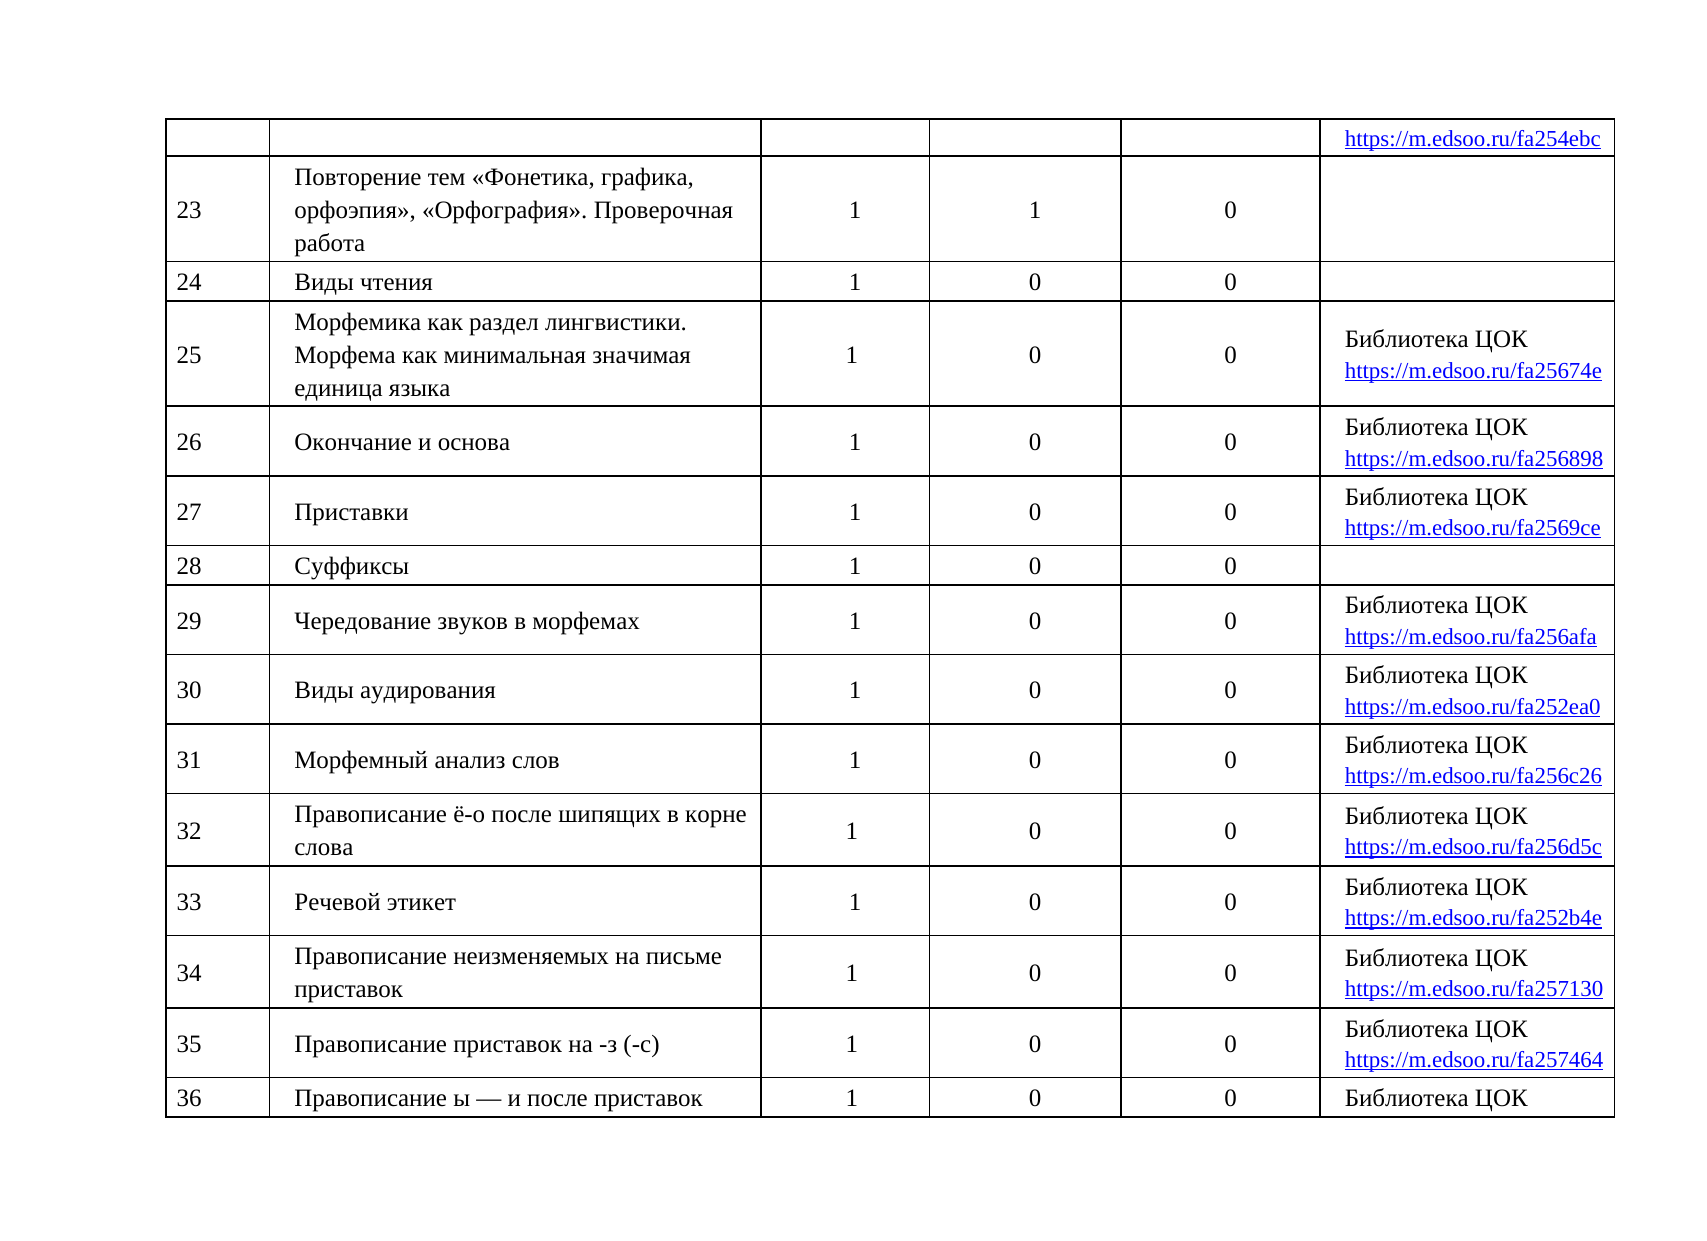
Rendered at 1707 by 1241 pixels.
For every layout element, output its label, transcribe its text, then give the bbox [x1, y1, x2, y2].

table_cell 0 [1122, 867, 1319, 934]
table_cell 0 [1122, 157, 1319, 261]
table_cell Библиотека ЦОК https://m.edsoo.ru/fa252b4e [1321, 867, 1614, 934]
table_cell Библиотека ЦОК https://m.edsoo.ru/fa252ea0 [1321, 655, 1614, 723]
table_cell 0 [1122, 477, 1319, 544]
table_cell 1 [762, 794, 929, 865]
table_cell Библиотека ЦОК https://m.edsoo.ru/fa2569ce [1321, 477, 1614, 544]
table_cell 34 [167, 936, 269, 1007]
table_cell Библиотека ЦОК https://m.edsoo.ru/fa256c26 [1321, 725, 1614, 793]
table_cell 0 [1122, 794, 1319, 865]
table_cell Библиотека ЦОК https://m.edsoo.ru/fa256afa [1321, 586, 1614, 653]
table_cell 0 [1122, 407, 1319, 475]
table_cell 25 [167, 302, 269, 405]
table_cell 0 [1122, 120, 1319, 155]
table_cell 28 [167, 546, 269, 584]
table_cell 27 [167, 477, 269, 544]
table_cell 0 [930, 546, 1120, 584]
table_cell Виды аудирования [270, 655, 760, 723]
table_cell [1321, 546, 1614, 584]
table_cell 1 [762, 546, 929, 584]
table_cell Правописание неизменяемых на письме приставок [270, 936, 760, 1007]
table_cell 30 [167, 655, 269, 723]
table_cell 0 [930, 407, 1120, 475]
table_cell 1 [762, 407, 929, 475]
table_cell 0 [1122, 1009, 1319, 1077]
table_cell Чередование звуков в морфемах [270, 586, 760, 653]
table_cell 1 [762, 936, 929, 1007]
table_cell Библиотека ЦОК https://m.edsoo.ru/fa256d5c [1321, 794, 1614, 865]
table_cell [1321, 120, 1614, 155]
table_cell 0 [930, 477, 1120, 544]
table_cell 0 [1122, 586, 1319, 653]
table_cell 1 [762, 655, 929, 723]
table_cell 0 [930, 655, 1120, 723]
table_cell 0 [930, 586, 1120, 653]
table_cell Виды чтения [270, 262, 760, 300]
table_cell 23 [167, 157, 269, 261]
table_cell 0 [1122, 725, 1319, 793]
table_cell 1 [762, 586, 929, 653]
table_cell 33 [167, 867, 269, 934]
table_cell 0 [930, 1078, 1120, 1116]
table_cell 0 [930, 120, 1120, 155]
table_cell 1 [762, 867, 929, 934]
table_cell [1321, 1078, 1614, 1116]
table_cell 24 [167, 262, 269, 300]
table_cell Морфемный анализ слов [270, 725, 760, 793]
table_cell [1321, 262, 1614, 300]
table_cell 1 [762, 120, 929, 155]
table_cell 22 [167, 120, 269, 155]
table_cell Правописание приставок на -з (-с) [270, 1009, 760, 1077]
table_cell Повторение тем «Фонетика, графика, орфоэпия», «Орфография». Проверочная работа [270, 157, 760, 261]
table_cell 0 [930, 867, 1120, 934]
table_cell Окончание и основа [270, 407, 760, 475]
table_cell 29 [167, 586, 269, 653]
table_cell Приставки [270, 477, 760, 544]
table_cell 0 [930, 725, 1120, 793]
table_cell 1 [930, 157, 1120, 261]
table_cell 1 [762, 1078, 929, 1116]
table_cell 26 [167, 407, 269, 475]
table_cell 35 [167, 1009, 269, 1077]
table_cell 0 [930, 794, 1120, 865]
table_cell Библиотека ЦОК https://m.edsoo.ru/fa257130 [1321, 936, 1614, 1007]
table_cell 0 [1122, 546, 1319, 584]
table_cell 31 [167, 725, 269, 793]
table_cell 0 [1122, 1078, 1319, 1116]
table_cell Морфемика как раздел лингвистики. Морфема как минимальная значимая единица языка [270, 302, 760, 405]
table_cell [270, 120, 760, 155]
table_cell Библиотека ЦОК https://m.edsoo.ru/fa25674e [1321, 302, 1614, 405]
table_cell 32 [167, 794, 269, 865]
table_cell 0 [1122, 302, 1319, 405]
table_cell 0 [930, 262, 1120, 300]
table_cell 0 [930, 302, 1120, 405]
table_cell Библиотека ЦОК https://m.edsoo.ru/fa257464 [1321, 1009, 1614, 1077]
table_cell Правописание ё-о после шипящих в корне слова [270, 794, 760, 865]
table_cell 1 [762, 725, 929, 793]
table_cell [270, 1078, 760, 1116]
table_cell 1 [762, 1009, 929, 1077]
table_cell 0 [1122, 936, 1319, 1007]
table_cell Библиотека ЦОК https://m.edsoo.ru/fa256898 [1321, 407, 1614, 475]
table_cell 0 [1122, 655, 1319, 723]
table_cell [1321, 157, 1614, 261]
table_cell 0 [930, 1009, 1120, 1077]
table_cell Суффиксы [270, 546, 760, 584]
table_cell 0 [1122, 262, 1319, 300]
table_cell 1 [762, 477, 929, 544]
table_cell 1 [762, 262, 929, 300]
table_cell 1 [762, 157, 929, 261]
table_cell 1 [762, 302, 929, 405]
table_cell Речевой этикет [270, 867, 760, 934]
table_cell 0 [930, 936, 1120, 1007]
table_cell 36 [167, 1078, 269, 1116]
